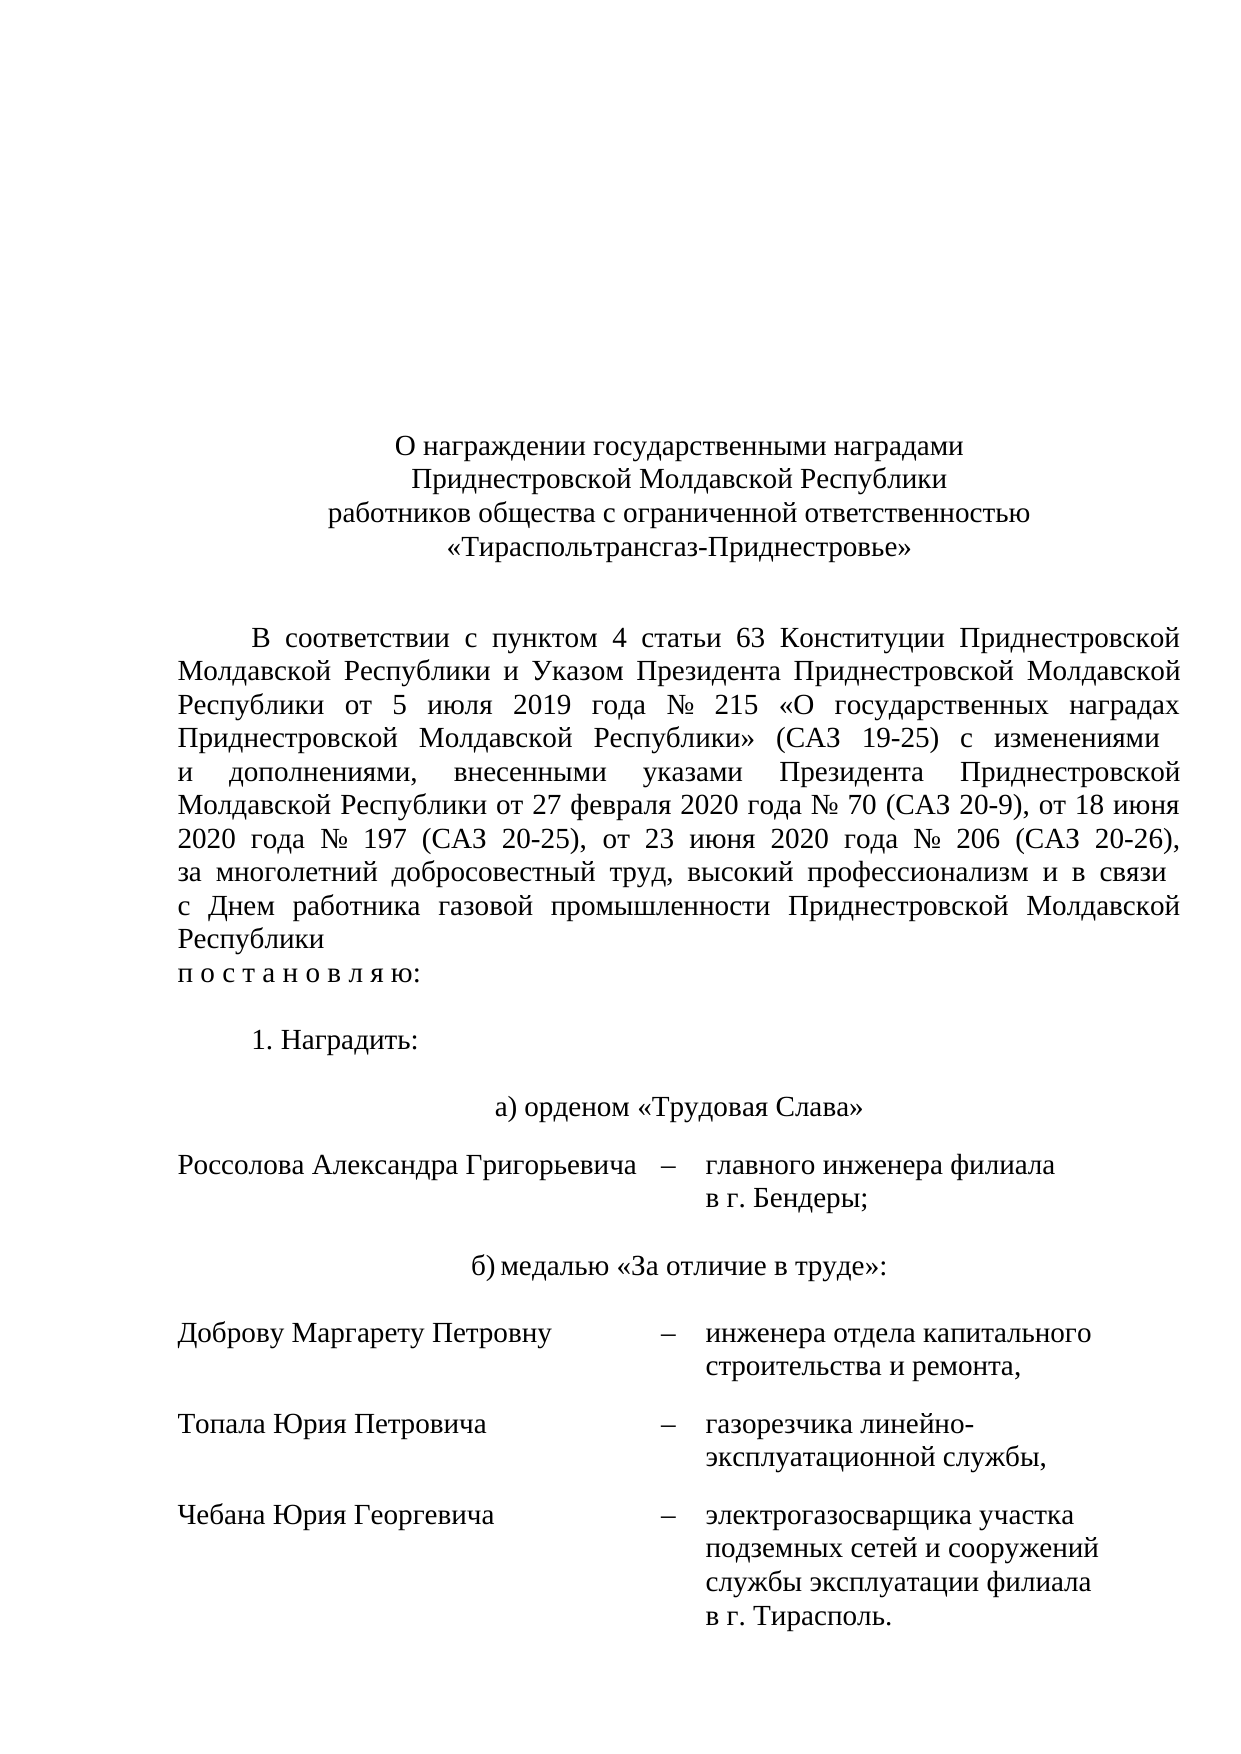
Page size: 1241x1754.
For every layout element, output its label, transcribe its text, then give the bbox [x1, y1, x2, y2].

table_cell – [650, 1406, 694, 1497]
table_cell – [650, 1497, 694, 1631]
table_header главного инженера филиала в г. Бендеры; [694, 1147, 1196, 1214]
text п о с т а н о в л я ю: [177, 955, 1181, 989]
table_header – [650, 1147, 694, 1214]
text В соответствии с пунктом 4 статьи 63 Конституции Приднестровской Молдавской Республики и Указом Президента Приднестровской Молдавской Республики от 5 июля 2019 года № 215 «О государственных наградах Приднестровской Молдавской Республики» (САЗ 19-25) с изменениями и дополнениями, внесенными указами Президента Приднестровской Молдавской Республики от 27 февраля 2020 года № 70 (САЗ 20-9), от 18 июня 2020 года № 197 (САЗ 20-25), от 23 июня 2020 года № 206 (САЗ 20-26), за многолетний добросовестный труд, высокий профессионализм и в связи с Днем работника газовой промышленности Приднестровской Молдавской Республики [177, 620, 1181, 955]
list Наградить: [177, 1022, 1181, 1056]
table_cell Чебана Юрия Георгевича [166, 1497, 649, 1631]
list орденом «Трудовая Слава» [177, 1089, 1181, 1123]
table_header инженера отдела капитального строительства и ремонта, [694, 1315, 1196, 1406]
list медалью «За отличие в труде»: [177, 1248, 1181, 1281]
text О награждении государственными наградами Приднестровской Молдавской Республики работников общества с ограниченной ответственностью «Тираспольтрансгаз-Приднестровье» [177, 428, 1181, 562]
table_cell газорезчика линейно-эксплуатационной службы, [694, 1406, 1196, 1497]
table_header Доброву Маргарету Петровну [166, 1315, 649, 1406]
table_header Россолова Александра Григорьевича [166, 1147, 649, 1214]
table_header – [650, 1315, 694, 1406]
table_cell Топала Юрия Петровича [166, 1406, 649, 1497]
table_cell электрогазосварщика участка подземных сетей и сооружений службы эксплуатации филиала в г. Тирасполь. [694, 1497, 1196, 1631]
